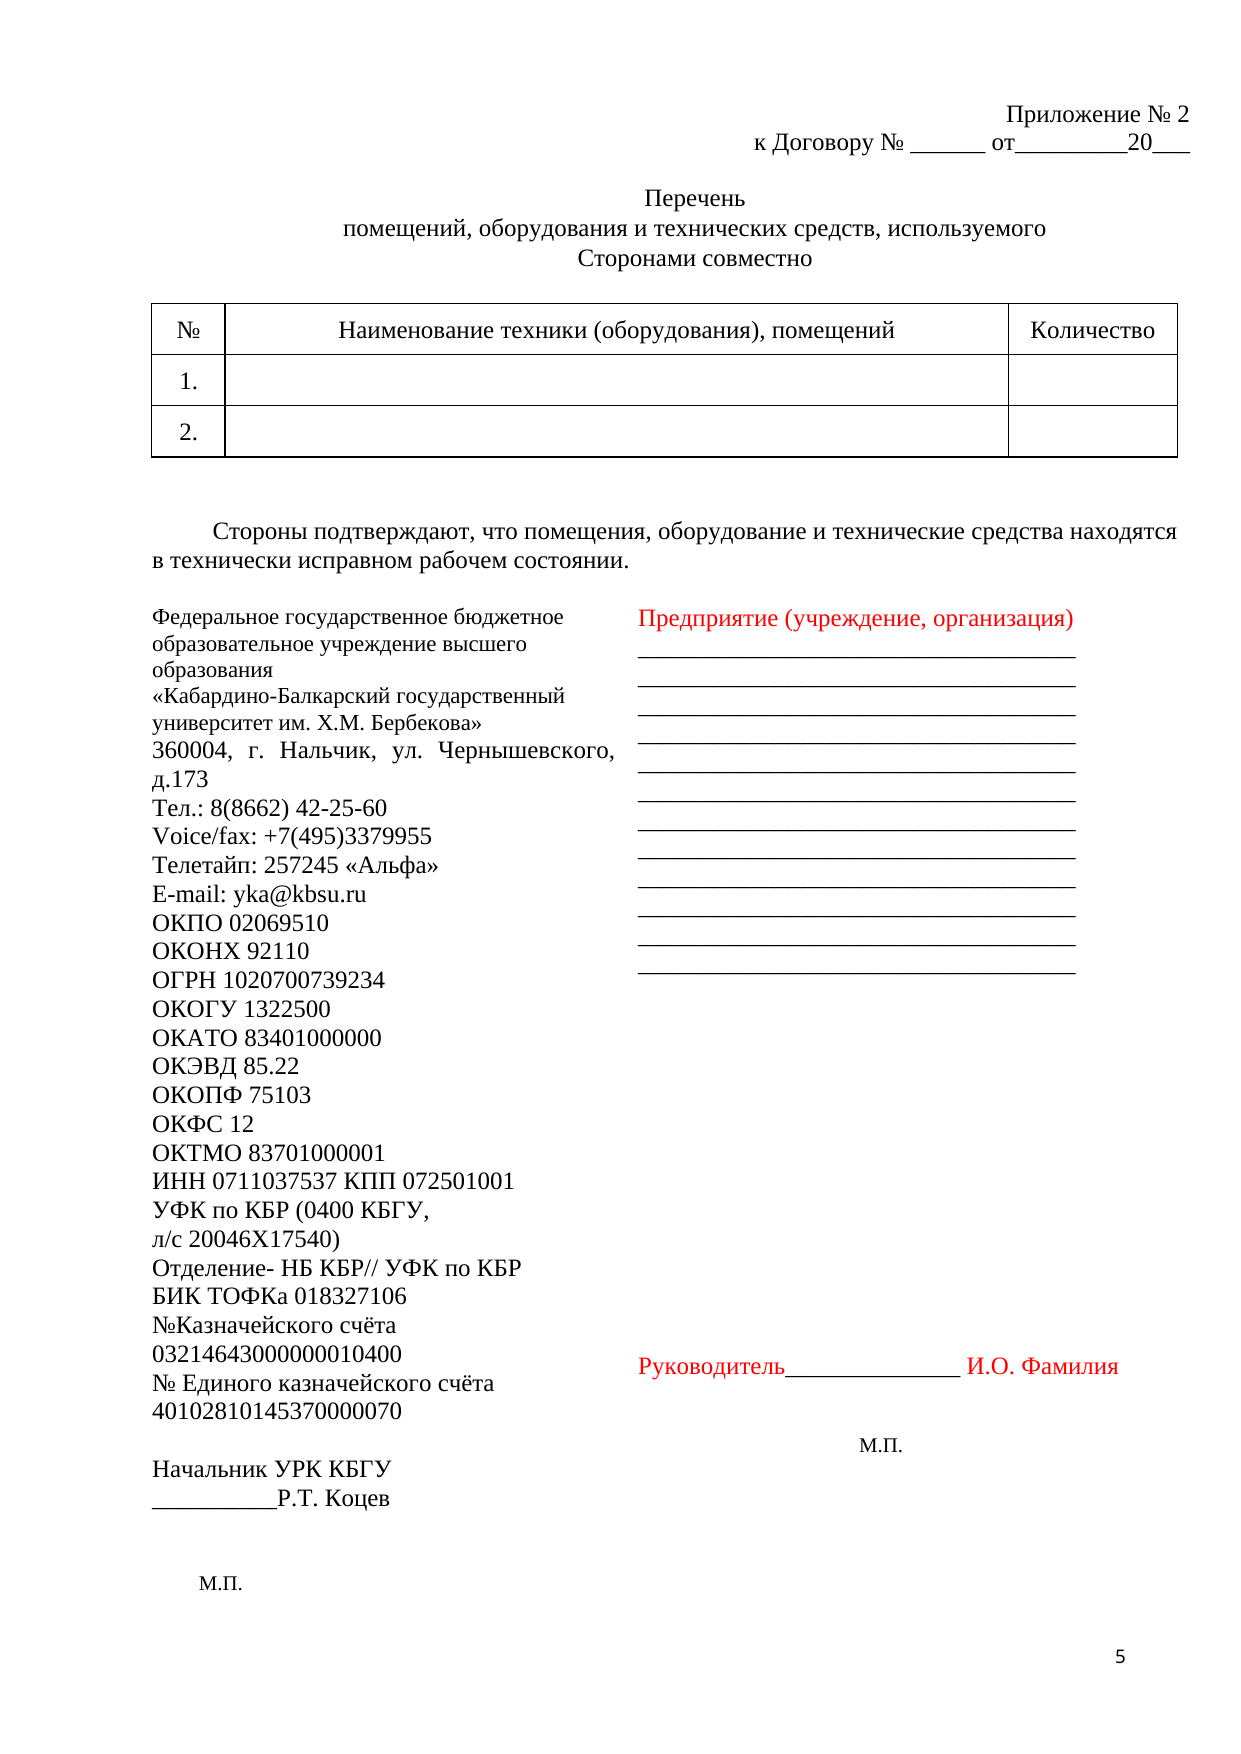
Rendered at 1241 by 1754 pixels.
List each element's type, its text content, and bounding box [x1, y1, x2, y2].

text помещений, оборудования и технических средств, используемого Сторонами совместно [200, 212, 1190, 273]
table_header Предприятие (учреждение, организация) ___________________________________ ___________________________________ ___________________________________ ___________________________________ ___________________________________ ___________________________________ ___________________________________ ___________________________________ ___________________________________ ___________________________________ ___________________________________ ___________________________________ Руководитель______________ И.О. Фамилия М.П. [627, 604, 1137, 1539]
table_cell [1009, 355, 1177, 405]
table_cell 1. [152, 355, 224, 405]
table_header Наименование техники (оборудования), помещений [226, 304, 1008, 354]
table_header Количество [1009, 304, 1177, 354]
table_header № [152, 304, 224, 354]
table_cell [226, 406, 1008, 456]
text Стороны подтверждают, что помещения, оборудование и технические средства находятся в технически исправном рабочем состоянии. [152, 516, 1190, 575]
text М.П. [152, 1567, 1190, 1597]
table_cell [226, 355, 1008, 405]
table_cell [1009, 406, 1177, 456]
text Приложение № 2 [152, 99, 1190, 127]
table_header Федеральное государственное бюджетное образовательное учреждение высшего образования «Кабардино-Балкарский государственный университет им. Х.М. Бербекова» 360004, г. Нальчик, ул. Чернышевского, д.173 Тел.: 8(8662) 42-25-60 Voice/fax: +7(495)3379955 Телетайп: 257245 «Альфа» E-mail: yka@kbsu.ru ОКПО 02069510 ОКОНХ 92110 ОГРН 1020700739234 ОКОГУ 1322500 ОКАТО 83401000000 ОКЭВД 85.22 ОКОПФ 75103 ОКФС 12 ОКТМО 83701000001 ИНН 0711037537 КПП 072501001 УФК по КБР (0400 КБГУ, л/с 20046X17540) Отделение- НБ КБР// УФК по КБР БИК ТОФКа 018327106 №Казначейского счёта 03214643000000010400 № Единого казначейского счёта 40102810145370000070 Начальник УРК КБГУ __________Р.Т. Коцев [141, 604, 627, 1539]
text к Договору № ______ от_________20___ [152, 127, 1190, 156]
table_cell 2. [152, 406, 224, 456]
text Перечень [200, 184, 1190, 212]
